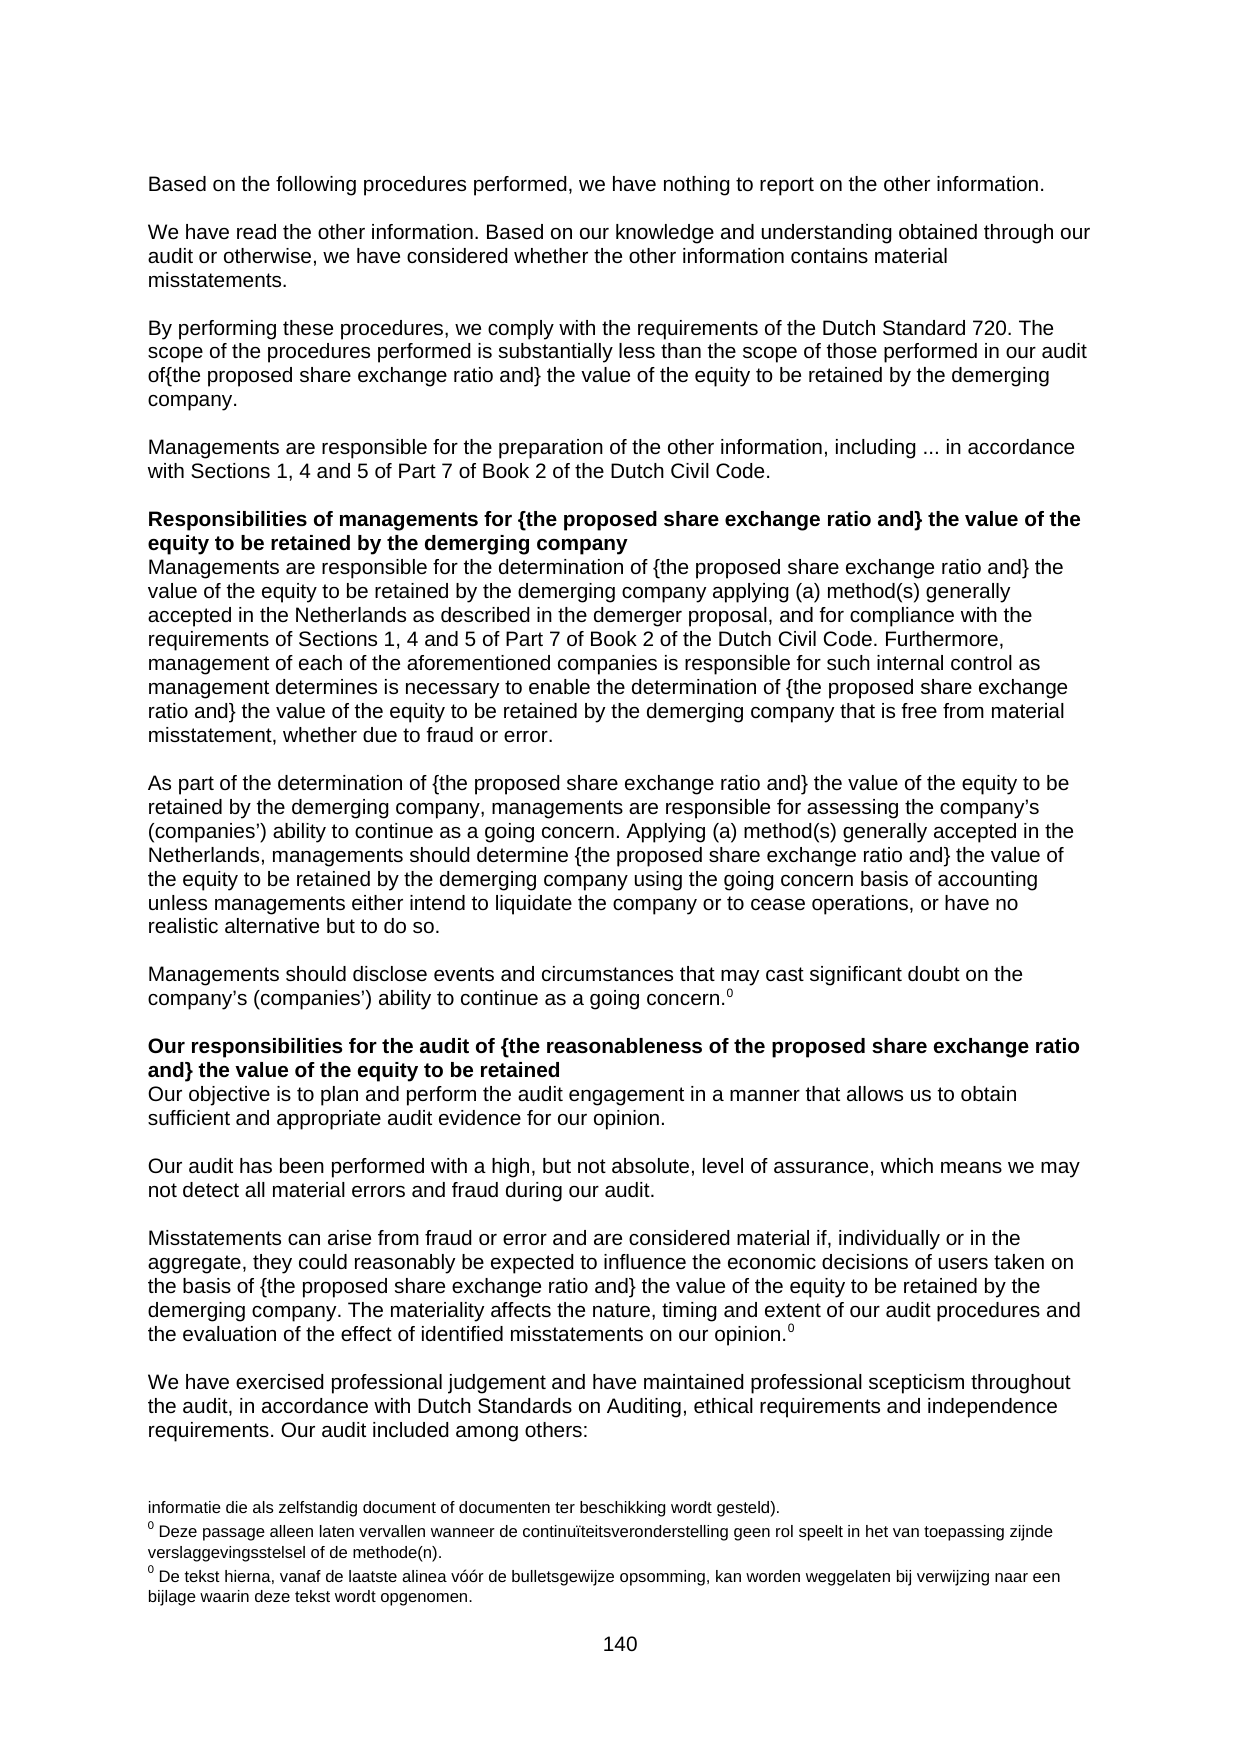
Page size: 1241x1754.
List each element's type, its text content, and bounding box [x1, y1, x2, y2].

text Managements should disclose events and circumstances that may cast significant doubt on the company’s (companies’) ability to continue as a going concern. [148, 962, 1093, 1010]
text We have read the other information. Based on our knowledge and understanding obtained through our audit or otherwise, we have considered whether the other information contains material misstatements. [148, 219, 1093, 291]
text Our objective is to plan and perform the audit engagement in a manner that allows us to obtain sufficient and appropriate audit evidence for our opinion. [148, 1082, 1093, 1130]
text Responsibilities of managements for {the proposed share exchange ratio and} the value of the equity to be retained by the demerging company [148, 507, 1093, 555]
text As part of the determination of {the proposed share exchange ratio and} the value of the equity to be retained by the demerging company, managements are responsible for assessing the company’s (companies’) ability to continue as a going concern. Applying (a) method(s) generally accepted in the Netherlands, managements should determine {the proposed share exchange ratio and} the value of the equity to be retained by the demerging company using the going concern basis of accounting unless managements either intend to liquidate the company or to cease operations, or have no realistic alternative but to do so. [148, 771, 1093, 938]
text Managements are responsible for the preparation of the other information, including ... in accordance with Sections 1, 4 and 5 of Part 7 of Book 2 of the Dutch Civil Code. [148, 435, 1093, 483]
text By performing these procedures, we comply with the requirements of the Dutch Standard 720. The scope of the procedures performed is substantially less than the scope of those performed in our audit of{the proposed share exchange ratio and} the value of the equity to be retained by the demerging company. [148, 315, 1093, 411]
text Managements are responsible for the determination of {the proposed share exchange ratio and} the value of the equity to be retained by the demerging company applying (a) method(s) generally accepted in the Netherlands as described in the demerger proposal, and for compliance with the requirements of Sections 1, 4 and 5 of Part 7 of Book 2 of the Dutch Civil Code. Furthermore, management of each of the aforementioned companies is responsible for such internal control as management determines is necessary to enable the determination of {the proposed share exchange ratio and} the value of the equity to be retained by the demerging company that is free from material misstatement, whether due to fraud or error. [148, 555, 1093, 747]
text Misstatements can arise from fraud or error and are considered material if, individually or in the aggregate, they could reasonably be expected to influence the economic decisions of users taken on the basis of {the proposed share exchange ratio and} the value of the equity to be retained by the demerging company. The materiality affects the nature, timing and extent of our audit procedures and the evaluation of the effect of identified misstatements on our opinion. [148, 1226, 1093, 1346]
text Our audit has been performed with a high, but not absolute, level of assurance, which means we may not detect all material errors and fraud during our audit. [148, 1154, 1093, 1202]
text We have exercised professional judgement and have maintained professional scepticism throughout the audit, in accordance with Dutch Standards on Auditing, ethical requirements and independence requirements. Our audit included among others: [148, 1369, 1093, 1441]
text Based on the following procedures performed, we have nothing to report on the other information. [148, 172, 1093, 196]
text Our responsibilities for the audit of {the reasonableness of the proposed share exchange ratio and} the value of the equity to be retained [148, 1034, 1093, 1082]
